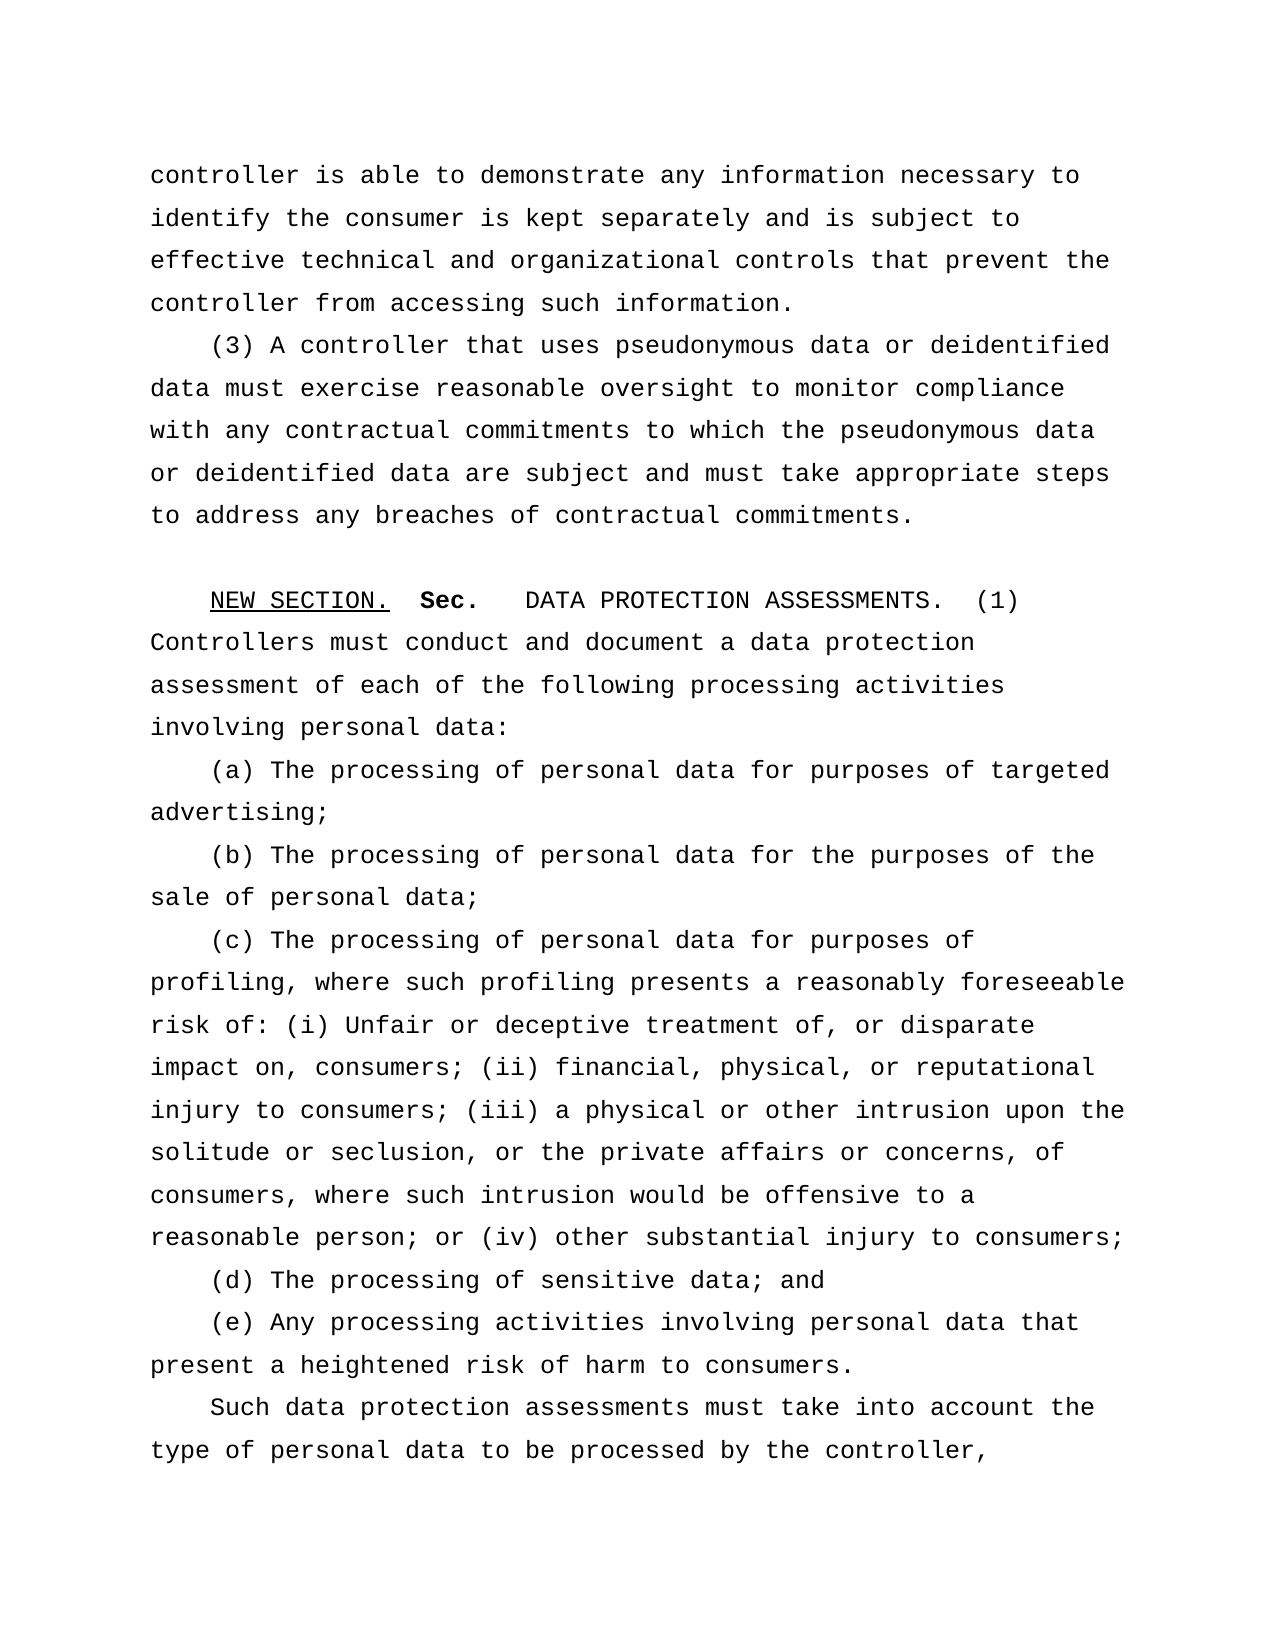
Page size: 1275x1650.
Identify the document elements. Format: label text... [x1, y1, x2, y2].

text (3) A controller that uses pseudonymous data or deidentified data must exercise reasonable oversight to monitor compliance with any contractual commitments to which the pseudonymous data or deidentified data are subject and must take appropriate steps to address any breaches of contractual commitments. [150, 320, 1125, 532]
text (e) Any processing activities involving personal data that present a heightened risk of harm to consumers. [150, 1297, 1125, 1382]
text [150, 1382, 1125, 1467]
text NEW SECTION. Sec. DATA PROTECTION ASSESSMENTS. (1) Controllers must conduct and document a data protection assessment of each of the following processing activities involving personal data: [150, 574, 1125, 744]
text (d) The processing of sensitive data; and [150, 1254, 1125, 1297]
text (a) The processing of personal data for purposes of targeted advertising; [150, 744, 1125, 829]
text (c) The processing of personal data for purposes of profiling, where such profiling presents a reasonably foreseeable risk of: (i) Unfair or deceptive treatment of, or disparate impact on, consumers; (ii) financial, physical, or reputational injury to consumers; (iii) a physical or other intrusion upon the solitude or seclusion, or the private affairs or concerns, of consumers, where such intrusion would be offensive to a reasonable person; or (iv) other substantial injury to consumers; [150, 914, 1125, 1254]
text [150, 150, 1125, 320]
text (b) The processing of personal data for the purposes of the sale of personal data; [150, 829, 1125, 914]
